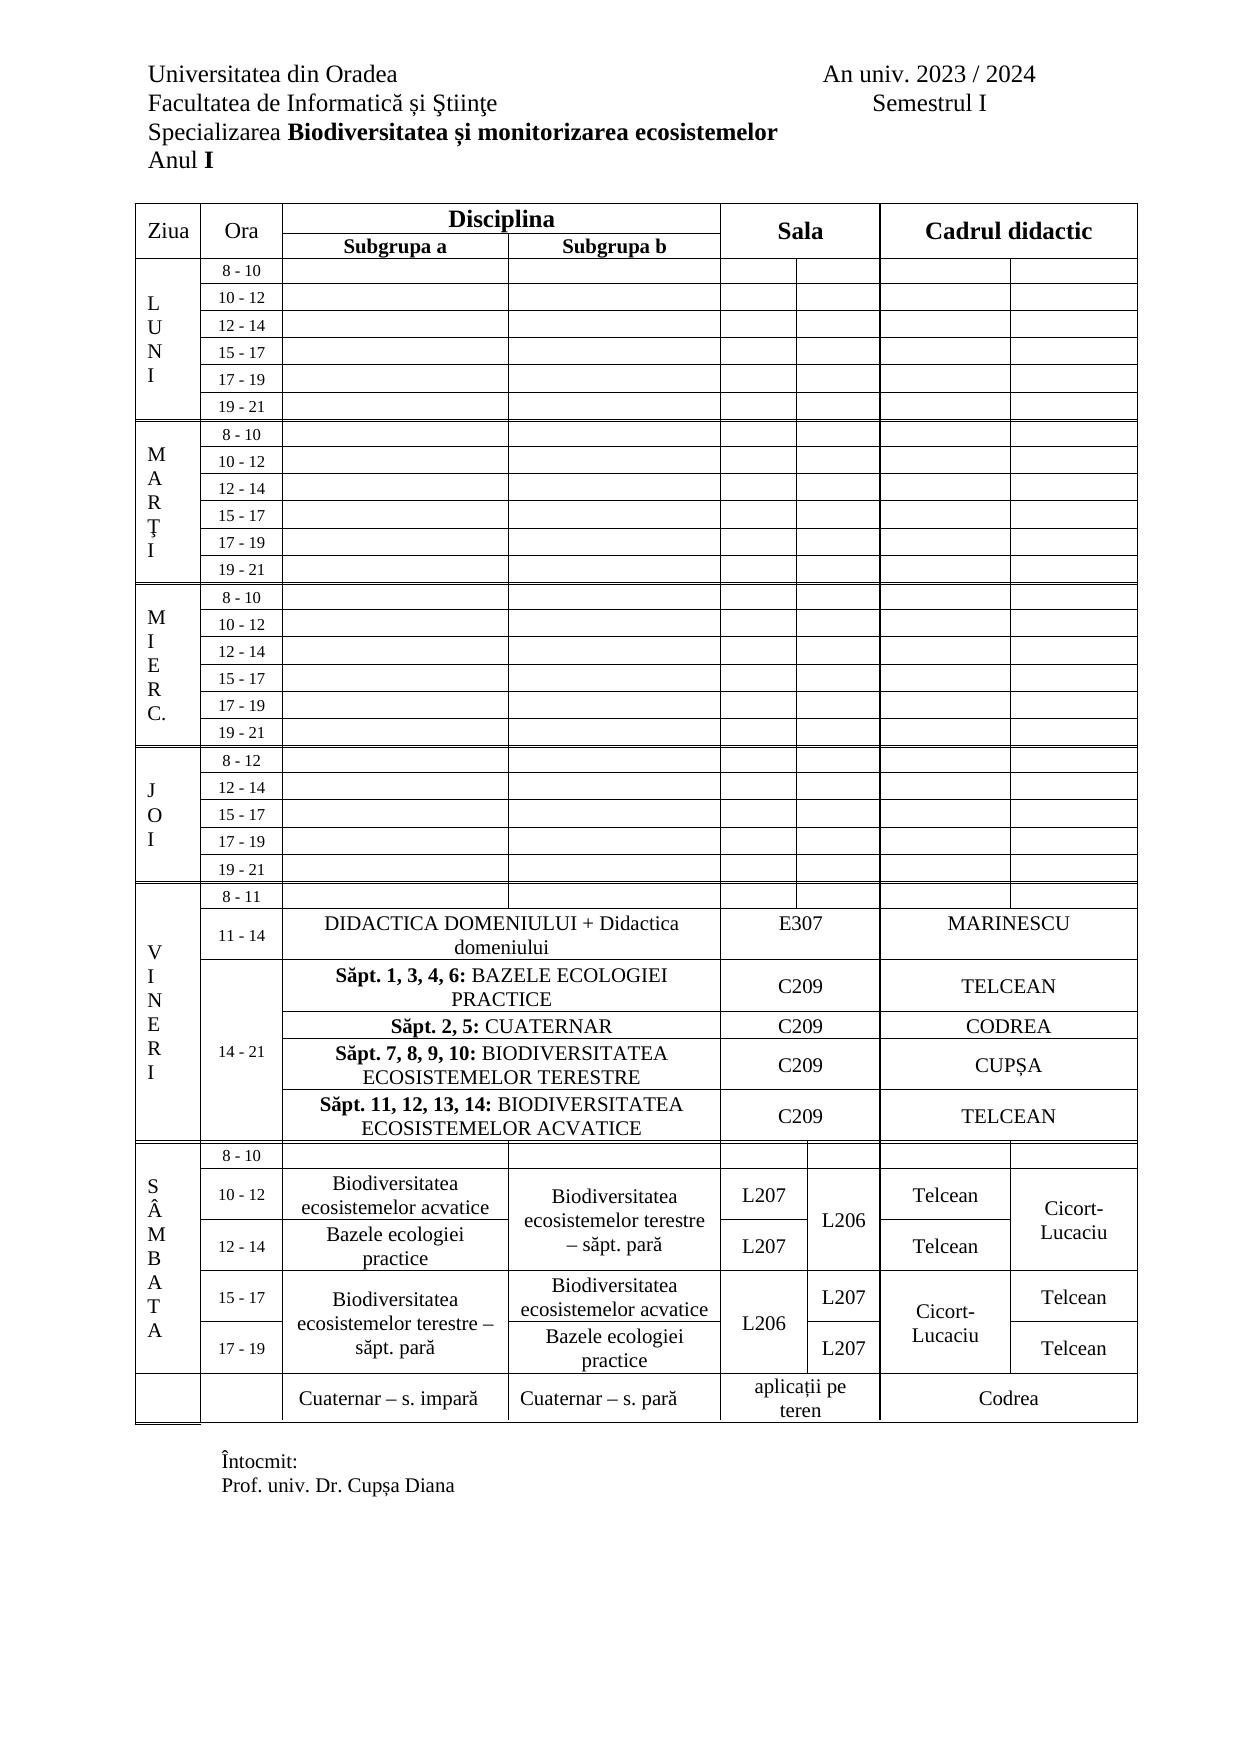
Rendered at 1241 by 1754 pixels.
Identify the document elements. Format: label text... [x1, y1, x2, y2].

table_cell 15 - 17 [201, 501, 282, 527]
table_cell [283, 1144, 508, 1167]
table_cell [881, 365, 1010, 392]
table_cell [509, 1144, 720, 1167]
table_cell [881, 665, 1010, 691]
table_cell [721, 855, 796, 881]
table_cell [881, 474, 1010, 500]
table_cell [1011, 637, 1137, 663]
table_cell [509, 556, 720, 582]
table_cell [509, 719, 720, 745]
table_cell [797, 748, 879, 772]
table_cell [721, 692, 796, 718]
table_cell [1011, 474, 1137, 500]
table_cell [881, 529, 1010, 555]
table_cell [283, 284, 508, 310]
table_cell [283, 610, 508, 636]
table_cell 10 - 12 [201, 447, 282, 473]
table_cell [1011, 773, 1137, 799]
table_cell [721, 828, 796, 854]
table_cell CUPȘA [881, 1039, 1137, 1089]
table_cell L207 [808, 1322, 879, 1372]
table_cell [797, 773, 879, 799]
table_cell Codrea [880, 1374, 1137, 1422]
table_cell Săpt. 1, 3, 4, 6: BAZELE ECOLOGIEI PRACTICE [283, 960, 720, 1011]
table_cell [721, 719, 796, 745]
table_cell [509, 828, 720, 854]
table_cell [1011, 365, 1137, 392]
table_cell [509, 585, 720, 609]
table_cell [881, 748, 1010, 772]
table_cell [136, 1374, 200, 1422]
table_cell C209 [721, 1039, 879, 1089]
table_cell [797, 692, 879, 718]
table_cell Săpt. 7, 8, 9, 10: BIODIVERSITATEA ECOSISTEMELOR TERESTRE [283, 1039, 720, 1089]
table_cell L207 [721, 1220, 807, 1270]
table_cell [721, 422, 796, 446]
table_cell [721, 748, 796, 772]
table_cell [881, 828, 1010, 854]
table_cell 8 - 12 [201, 748, 282, 772]
table_cell V I N E R I [136, 884, 200, 1140]
table_cell [1011, 284, 1137, 310]
table_cell [509, 311, 720, 337]
table_cell Biodiversitatea ecosistemelor terestre – săpt. pară [509, 1169, 720, 1270]
table_cell [721, 637, 796, 663]
table_cell [721, 800, 796, 827]
table_cell [1011, 393, 1137, 419]
table_cell [881, 773, 1010, 799]
table_cell [881, 284, 1010, 310]
table_cell 19 - 21 [201, 719, 282, 745]
table_cell Telcean [1011, 1322, 1137, 1372]
table_cell [881, 855, 1010, 881]
table_cell [881, 884, 1010, 908]
table_cell [881, 610, 1010, 636]
table_cell [509, 259, 720, 283]
table_cell Cicort-Lucaciu [881, 1271, 1010, 1372]
table_cell [509, 365, 720, 392]
table_cell [721, 338, 796, 364]
table_cell [721, 393, 796, 419]
table_cell 12 - 14 [201, 311, 282, 337]
table_cell [797, 610, 879, 636]
table_cell M A R Ţ I [136, 422, 200, 582]
table_cell [1011, 311, 1137, 337]
table_cell 12 - 14 [201, 637, 282, 663]
table_cell [1011, 259, 1137, 283]
table_cell [881, 1144, 1010, 1167]
table_cell E307 [721, 909, 879, 959]
table_cell [797, 529, 879, 555]
table_cell [721, 773, 796, 799]
table_cell [808, 1144, 879, 1167]
table_cell [201, 1374, 282, 1422]
table_cell [797, 474, 879, 500]
table_cell [1011, 855, 1137, 881]
table_cell [509, 855, 720, 881]
table_cell [509, 501, 720, 527]
table_cell M I E R C. [136, 585, 200, 745]
text Facultatea de Informatică și Ştiinţe Semestrul I [148, 88, 1092, 117]
table_cell C209 [721, 960, 879, 1011]
table_cell C209 [721, 1090, 879, 1140]
table_cell [797, 259, 879, 283]
table_cell 12 - 14 [201, 1220, 282, 1270]
table_cell 17 - 19 [201, 529, 282, 555]
table_cell [881, 501, 1010, 527]
table_cell [797, 447, 879, 473]
table_cell [509, 393, 720, 419]
table_cell MARINESCU [881, 909, 1137, 959]
table_cell Cuaternar – s. impară [282, 1374, 509, 1422]
table_cell [721, 884, 796, 908]
table_cell [283, 338, 508, 364]
table_cell 10 - 12 [201, 1169, 282, 1219]
table_cell [881, 556, 1010, 582]
table_cell [283, 692, 508, 718]
table_cell L206 [721, 1271, 807, 1372]
table_cell [881, 393, 1010, 419]
table_cell L207 [721, 1169, 807, 1219]
table_cell [881, 692, 1010, 718]
table_cell 8 - 10 [201, 259, 282, 283]
table_cell [797, 800, 879, 827]
table_cell [881, 311, 1010, 337]
table_cell 17 - 19 [201, 828, 282, 854]
table_cell C209 [721, 1012, 879, 1038]
table_cell [283, 259, 508, 283]
table_cell [283, 447, 508, 473]
table_cell 15 - 17 [201, 665, 282, 691]
table_cell 15 - 17 [201, 1271, 282, 1321]
table_cell Bazele ecologiei practice [509, 1322, 720, 1372]
table_cell 8 - 10 [201, 1144, 282, 1167]
table_cell [283, 637, 508, 663]
table_cell [721, 474, 796, 500]
table_cell [1011, 665, 1137, 691]
table_cell [1011, 585, 1137, 609]
text Prof. univ. Dr. Cupșa Diana [221, 1473, 1092, 1497]
table_cell Telcean [881, 1220, 1010, 1270]
table_cell [509, 422, 720, 446]
table_cell [509, 284, 720, 310]
table_cell [797, 884, 879, 908]
table_cell 17 - 19 [201, 692, 282, 718]
table_cell [721, 365, 796, 392]
table_cell aplicații pe teren [721, 1374, 880, 1422]
table_cell Săpt. 11, 12, 13, 14: BIODIVERSITATEA ECOSISTEMELOR ACVATICE [283, 1090, 720, 1140]
table_cell [797, 338, 879, 364]
table_cell [509, 447, 720, 473]
table_cell [283, 884, 508, 908]
table_cell [509, 637, 720, 663]
table_cell [1011, 748, 1137, 772]
table_cell [283, 365, 508, 392]
table_cell [797, 284, 879, 310]
table_cell [283, 855, 508, 881]
table_cell Cuaternar – s. pară [509, 1374, 721, 1422]
table_cell [797, 828, 879, 854]
table_cell [1011, 501, 1137, 527]
table_cell [797, 365, 879, 392]
table_cell [283, 501, 508, 527]
table_cell [881, 637, 1010, 663]
table_cell [1011, 447, 1137, 473]
table_cell [881, 800, 1010, 827]
table_cell [283, 474, 508, 500]
table_cell TELCEAN [881, 960, 1137, 1011]
table_cell 17 - 19 [201, 365, 282, 392]
subtitle Universitatea din Oradea An univ. 2023 / 2024 [148, 59, 1092, 88]
table_cell [1011, 884, 1137, 908]
table_cell 8 - 11 [201, 884, 282, 908]
table_header Cadrul didactic [881, 204, 1137, 258]
table_cell [721, 259, 796, 283]
table_cell [721, 665, 796, 691]
table_cell [721, 556, 796, 582]
table_cell 14 - 21 [201, 960, 282, 1140]
table_cell 17 - 19 [201, 1322, 282, 1372]
table_cell [721, 1144, 807, 1167]
table_cell [721, 447, 796, 473]
table_cell [1011, 610, 1137, 636]
table_cell [797, 585, 879, 609]
table_cell 10 - 12 [201, 284, 282, 310]
table_cell 19 - 21 [201, 393, 282, 419]
table_cell 10 - 12 [201, 610, 282, 636]
table_cell Cicort-Lucaciu [1011, 1169, 1137, 1270]
table_cell [283, 800, 508, 827]
table_cell Telcean [881, 1169, 1010, 1219]
table_header Ziua [136, 204, 200, 258]
table_cell [797, 422, 879, 446]
table_cell [1011, 556, 1137, 582]
table_cell [1011, 692, 1137, 718]
table_cell 19 - 21 [201, 855, 282, 881]
table_cell 12 - 14 [201, 474, 282, 500]
table_header Ora [201, 204, 282, 258]
table_cell [509, 610, 720, 636]
table_cell [509, 665, 720, 691]
table_cell Biodiversitatea ecosistemelor acvatice [283, 1169, 508, 1219]
table_cell [509, 773, 720, 799]
table_cell 19 - 21 [201, 556, 282, 582]
table_cell Biodiversitatea ecosistemelor acvatice [509, 1271, 720, 1321]
table_cell [1011, 1144, 1137, 1167]
table_cell [881, 422, 1010, 446]
table_cell [797, 855, 879, 881]
table_cell 15 - 17 [201, 800, 282, 827]
table_cell [721, 529, 796, 555]
table_cell [283, 422, 508, 446]
text Specializarea Biodiversitatea și monitorizarea ecosistemelor [148, 117, 1092, 145]
table_cell [721, 311, 796, 337]
table_cell [283, 719, 508, 745]
table_cell [1011, 719, 1137, 745]
table_cell 8 - 10 [201, 585, 282, 609]
table_cell [509, 529, 720, 555]
table_cell [1011, 800, 1137, 827]
table_cell 8 - 10 [201, 422, 282, 446]
table_cell [881, 719, 1010, 745]
text Întocmit: [148, 1449, 1092, 1473]
table_cell [721, 610, 796, 636]
table_cell [283, 773, 508, 799]
table_cell [1011, 529, 1137, 555]
table_cell 15 - 17 [201, 338, 282, 364]
table_cell J O I [136, 748, 200, 881]
table_cell [509, 474, 720, 500]
table_cell [797, 719, 879, 745]
table_cell [797, 311, 879, 337]
table_cell Telcean [1011, 1271, 1137, 1321]
table_cell Subgrupa b [509, 234, 720, 258]
table_cell [509, 692, 720, 718]
table_cell [797, 501, 879, 527]
table_cell [1011, 828, 1137, 854]
table_cell [509, 884, 720, 908]
table_cell [283, 665, 508, 691]
table_cell [881, 259, 1010, 283]
table_cell [283, 311, 508, 337]
table_cell [797, 393, 879, 419]
table_cell TELCEAN [881, 1090, 1137, 1140]
table_cell [283, 556, 508, 582]
table_cell [797, 665, 879, 691]
table_cell Subgrupa a [283, 234, 508, 258]
table_cell [283, 529, 508, 555]
table_cell [881, 585, 1010, 609]
table_cell [283, 748, 508, 772]
table_header Disciplina [283, 204, 720, 233]
table_cell [721, 501, 796, 527]
table_cell Bazele ecologiei practice [283, 1220, 508, 1270]
table_cell [1011, 338, 1137, 364]
table_cell [509, 800, 720, 827]
table_cell [283, 828, 508, 854]
table_cell [283, 585, 508, 609]
table_cell [881, 447, 1010, 473]
table_cell S Â M B A T A [136, 1144, 200, 1372]
table_cell [509, 748, 720, 772]
table_cell Săpt. 2, 5: CUATERNAR [283, 1012, 720, 1038]
table_cell Biodiversitatea ecosistemelor terestre – săpt. pară [283, 1271, 508, 1372]
table_cell DIDACTICA DOMENIULUI + Didactica domeniului [283, 909, 720, 959]
text Anul I [148, 145, 1092, 174]
table_cell [721, 284, 796, 310]
table_cell L207 [808, 1271, 879, 1321]
table_cell 11 - 14 [201, 909, 282, 959]
table_cell [283, 393, 508, 419]
table_cell L U N I [136, 259, 200, 419]
table_cell [509, 338, 720, 364]
table_cell [881, 338, 1010, 364]
table_cell [797, 556, 879, 582]
table_cell L206 [808, 1169, 879, 1270]
table_header Sala [721, 204, 879, 258]
table_cell CODREA [881, 1012, 1137, 1038]
table_cell [1011, 422, 1137, 446]
table_cell [797, 637, 879, 663]
table_cell [721, 585, 796, 609]
table_cell 12 - 14 [201, 773, 282, 799]
